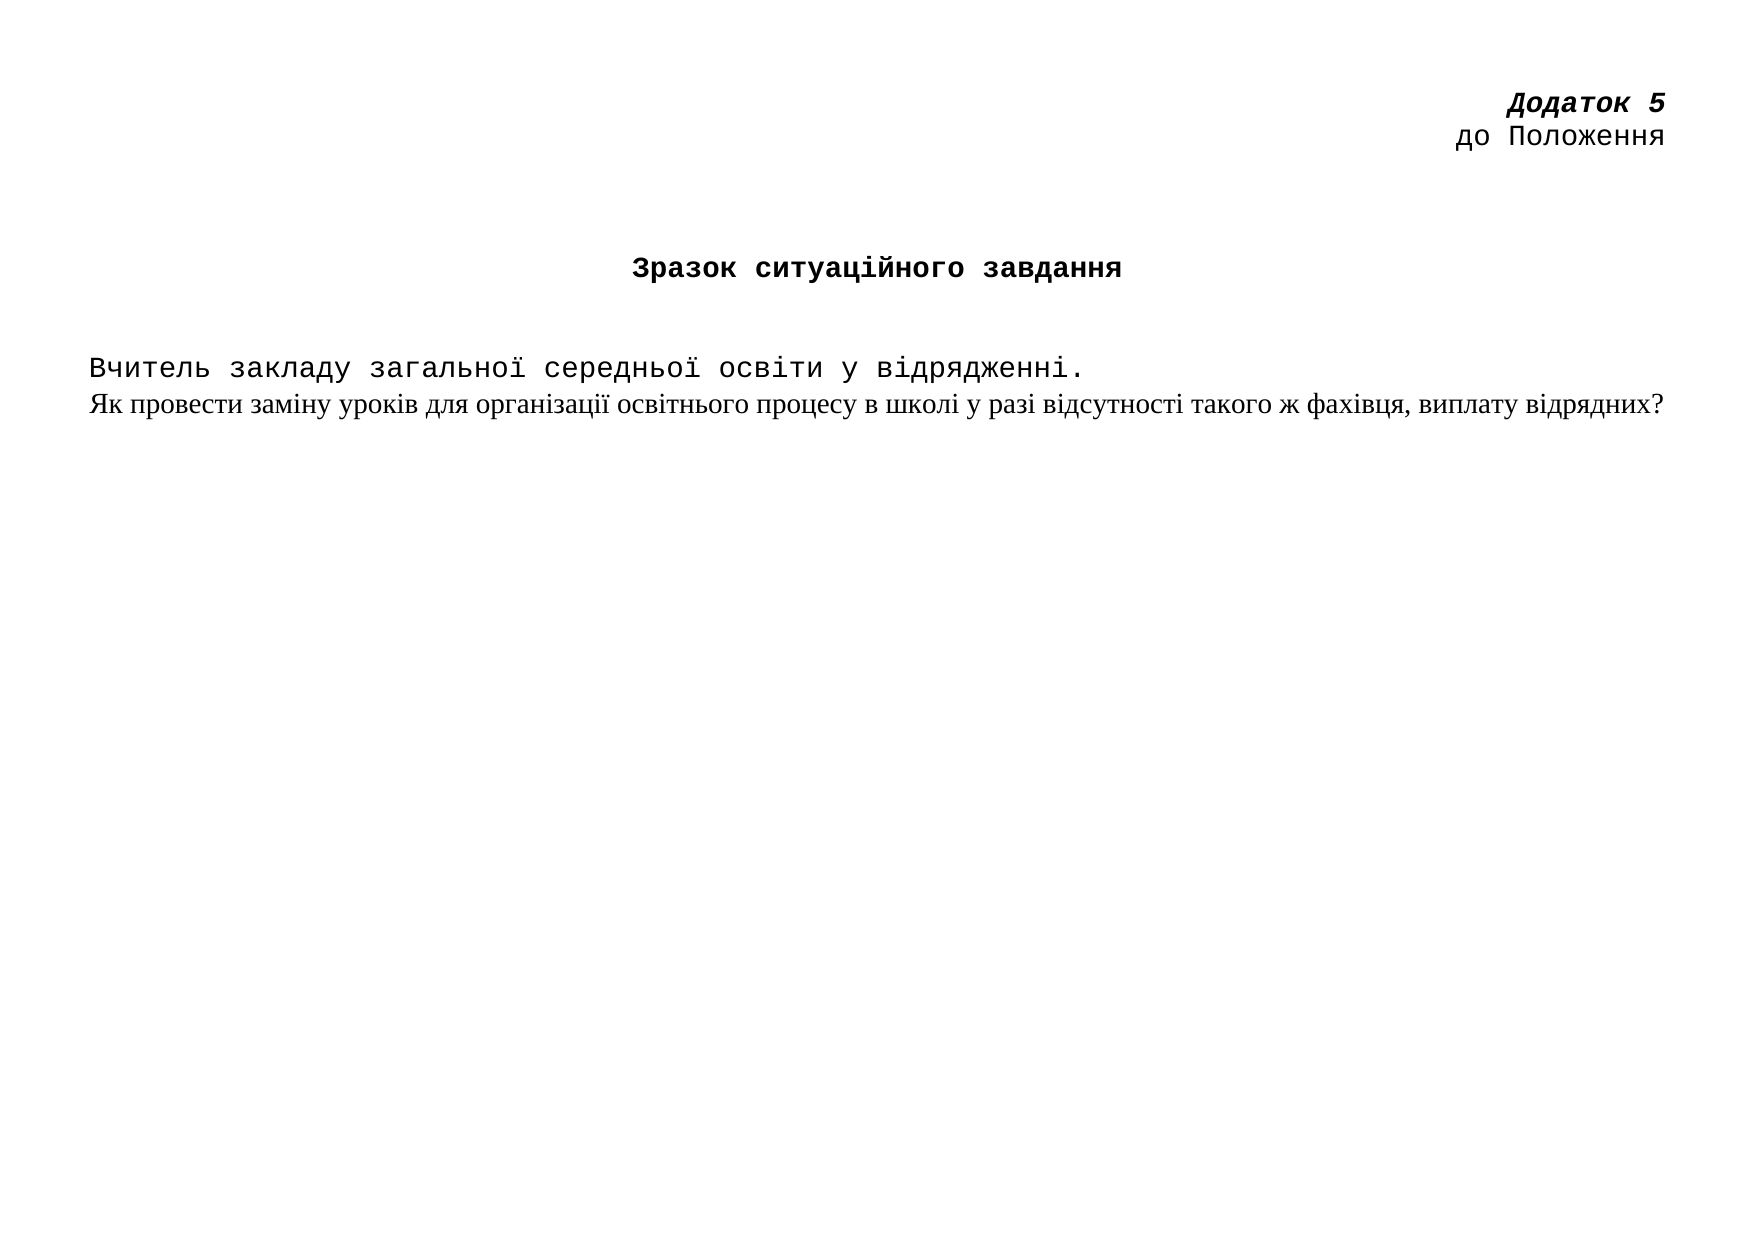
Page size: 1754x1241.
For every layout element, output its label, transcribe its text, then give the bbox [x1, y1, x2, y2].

text Вчитель закладу загальної середньої освіти у відрядженні. [88, 353, 1665, 386]
text Зразок ситуаційного завдання [88, 254, 1665, 287]
text до Положення [88, 122, 1665, 154]
text Додаток 5 [88, 88, 1665, 122]
text Як провести заміну уроків для організації освітнього процесу в школі у разі відсутності такого ж фахівця, виплату відрядних? [88, 386, 1665, 419]
